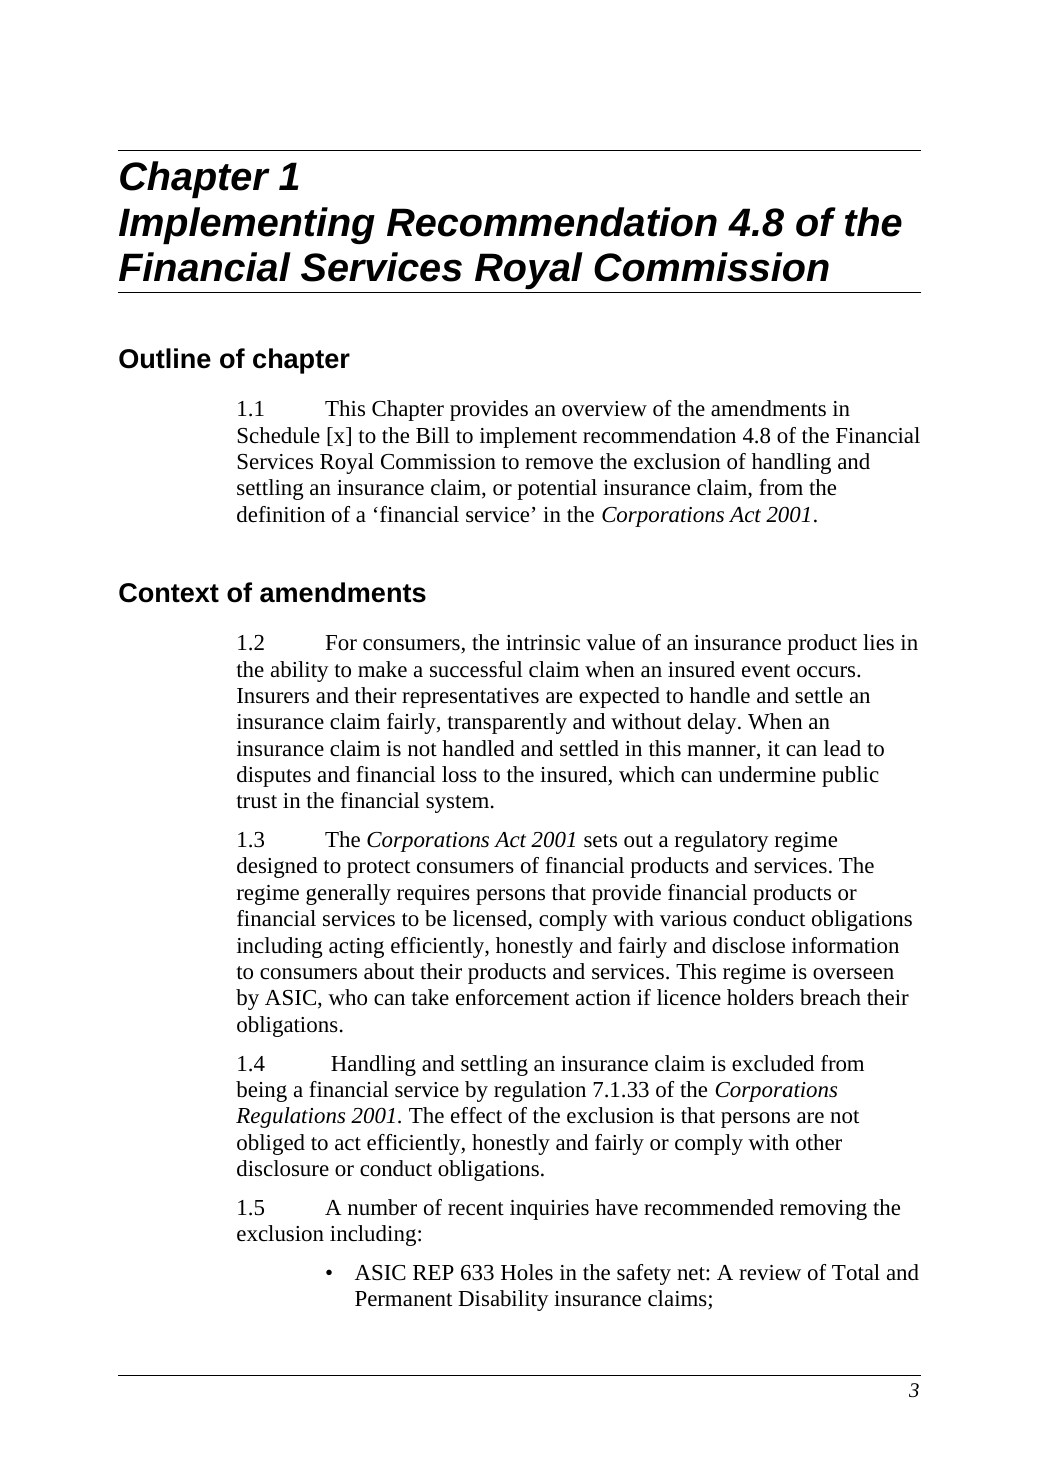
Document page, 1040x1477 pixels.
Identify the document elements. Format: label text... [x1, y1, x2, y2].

subtitle Context of amendments [118, 577, 921, 608]
text The Corporations Act 2001 sets out a regulatory regime designed to protect consumers of financial products and services. The regime generally requires persons that provide financial products or financial services to be licensed, comply with various conduct obligations including acting efficiently, honestly and fairly and disclose information to consumers about their products and services. This regime is overseen by ASIC, who can take enforcement action if licence holders breach their obligations. [236, 826, 921, 1037]
text Handling and settling an insurance claim is excluded from being a financial service by regulation 7.1.33 of the Corporations Regulations 2001. The effect of the exclusion is that persons are not obliged to act efficiently, honestly and fairly or comply with other disclosure or conduct obligations. [236, 1049, 921, 1181]
text For consumers, the intrinsic value of an insurance product lies in the ability to make a successful claim when an insured event occurs. Insurers and their representatives are expected to handle and settle an insurance claim fairly, transparently and without delay. When an insurance claim is not handled and settled in this manner, it can lead to disputes and financial loss to the insured, which can undermine public trust in the financial system. [236, 629, 921, 814]
text This Chapter provides an overview of the amendments in Schedule [x] to the Bill to implement recommendation 4.8 of the Financial Services Royal Commission to remove the exclusion of handling and settling an insurance claim, or potential insurance claim, from the definition of a ‘financial service’ in the Corporations Act 2001. [236, 395, 921, 527]
text A number of recent inquiries have recommended removing the exclusion including: [236, 1194, 921, 1247]
subtitle Implementing Recommendation 4.8 of the Financial Services Royal Commission [118, 151, 921, 292]
text ASIC REP 633 Holes in the safety net: A review of Total and Permanent Disability insurance claims; [325, 1259, 921, 1312]
subtitle Outline of chapter [118, 343, 921, 374]
